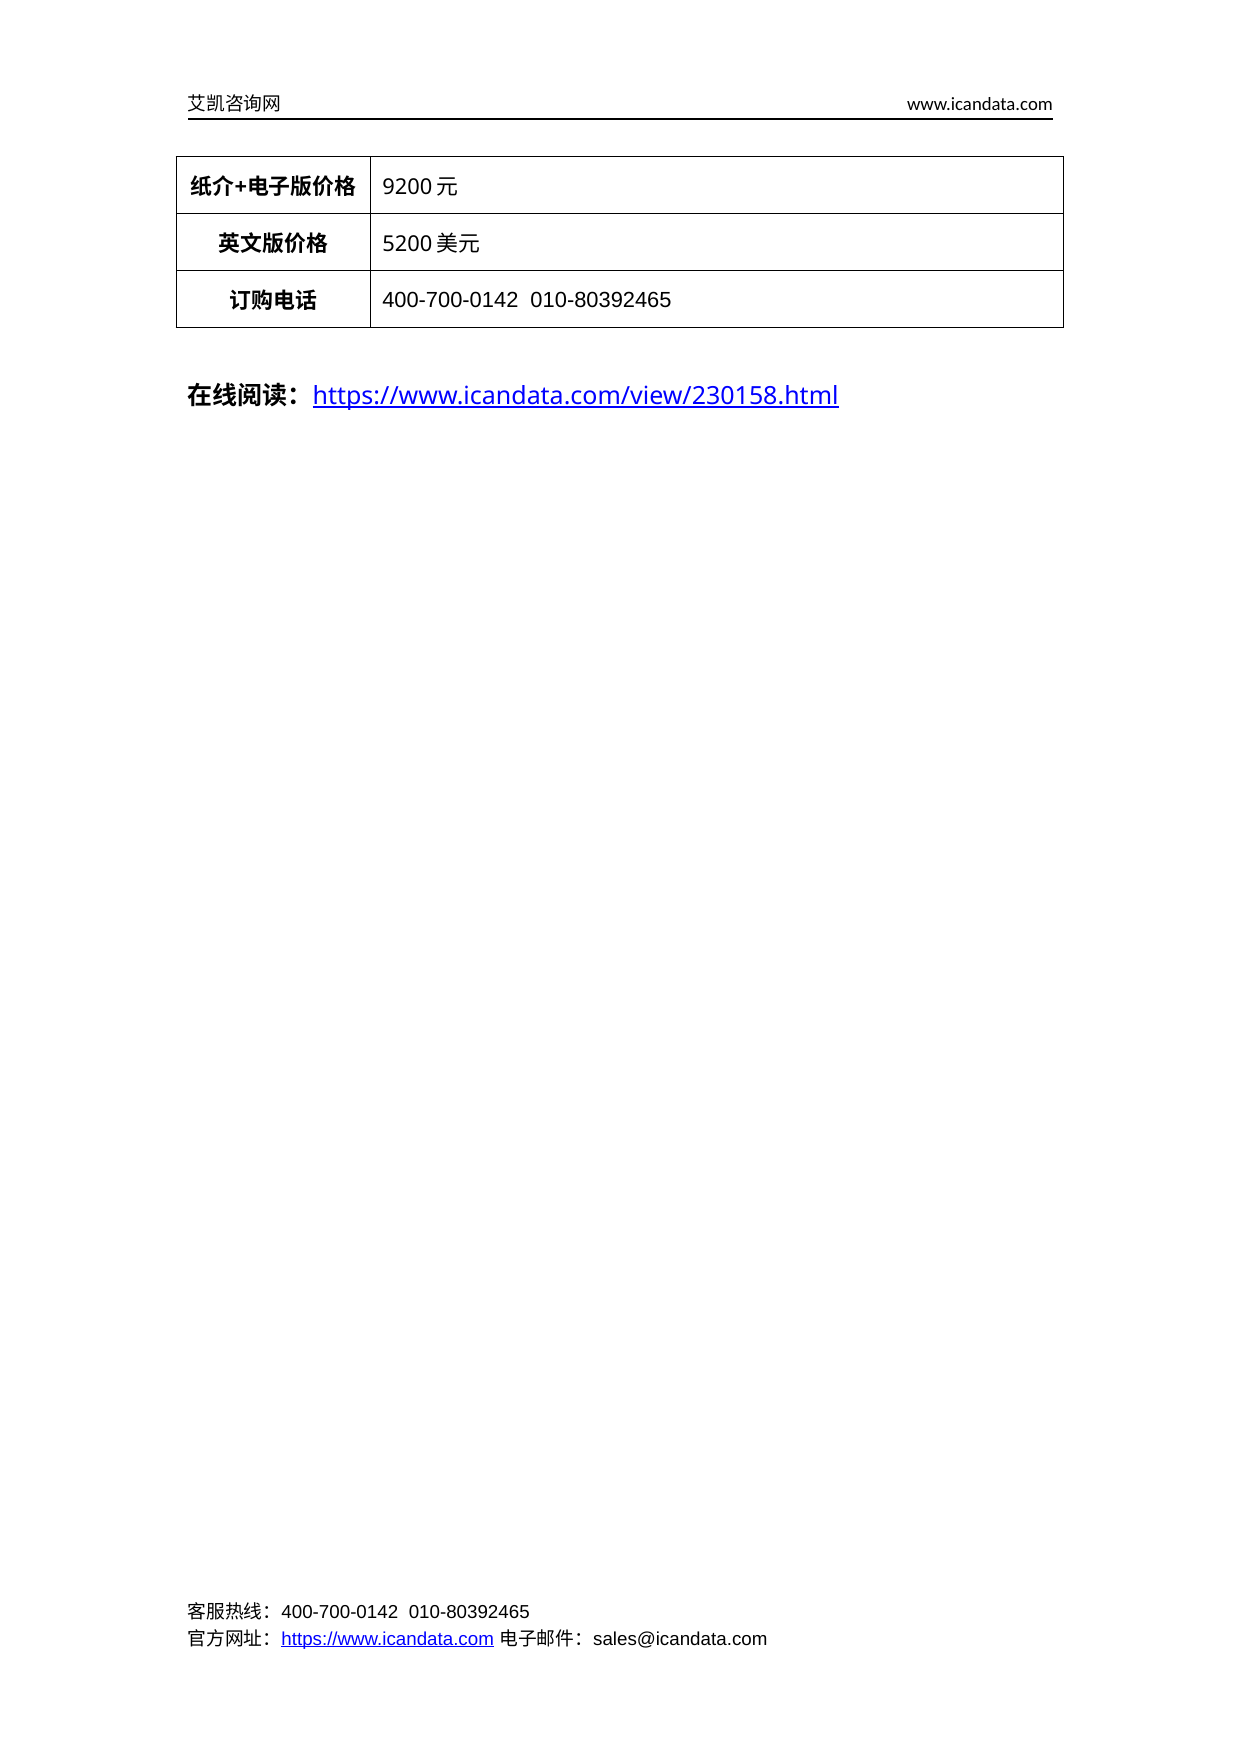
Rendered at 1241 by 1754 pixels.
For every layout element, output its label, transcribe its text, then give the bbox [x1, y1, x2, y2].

text 在线阅读：https://www.icandata.com/view/230158.html [187, 361, 1053, 426]
table_cell 英文版价格 [177, 214, 370, 270]
table_cell 9200元 [371, 157, 1063, 213]
table_cell 纸介+电子版价格 [177, 157, 370, 213]
table_cell 400-700-0142 010-80392465 [371, 271, 1063, 327]
table_cell 5200美元 [371, 214, 1063, 270]
table_cell 订购电话 [177, 271, 370, 327]
